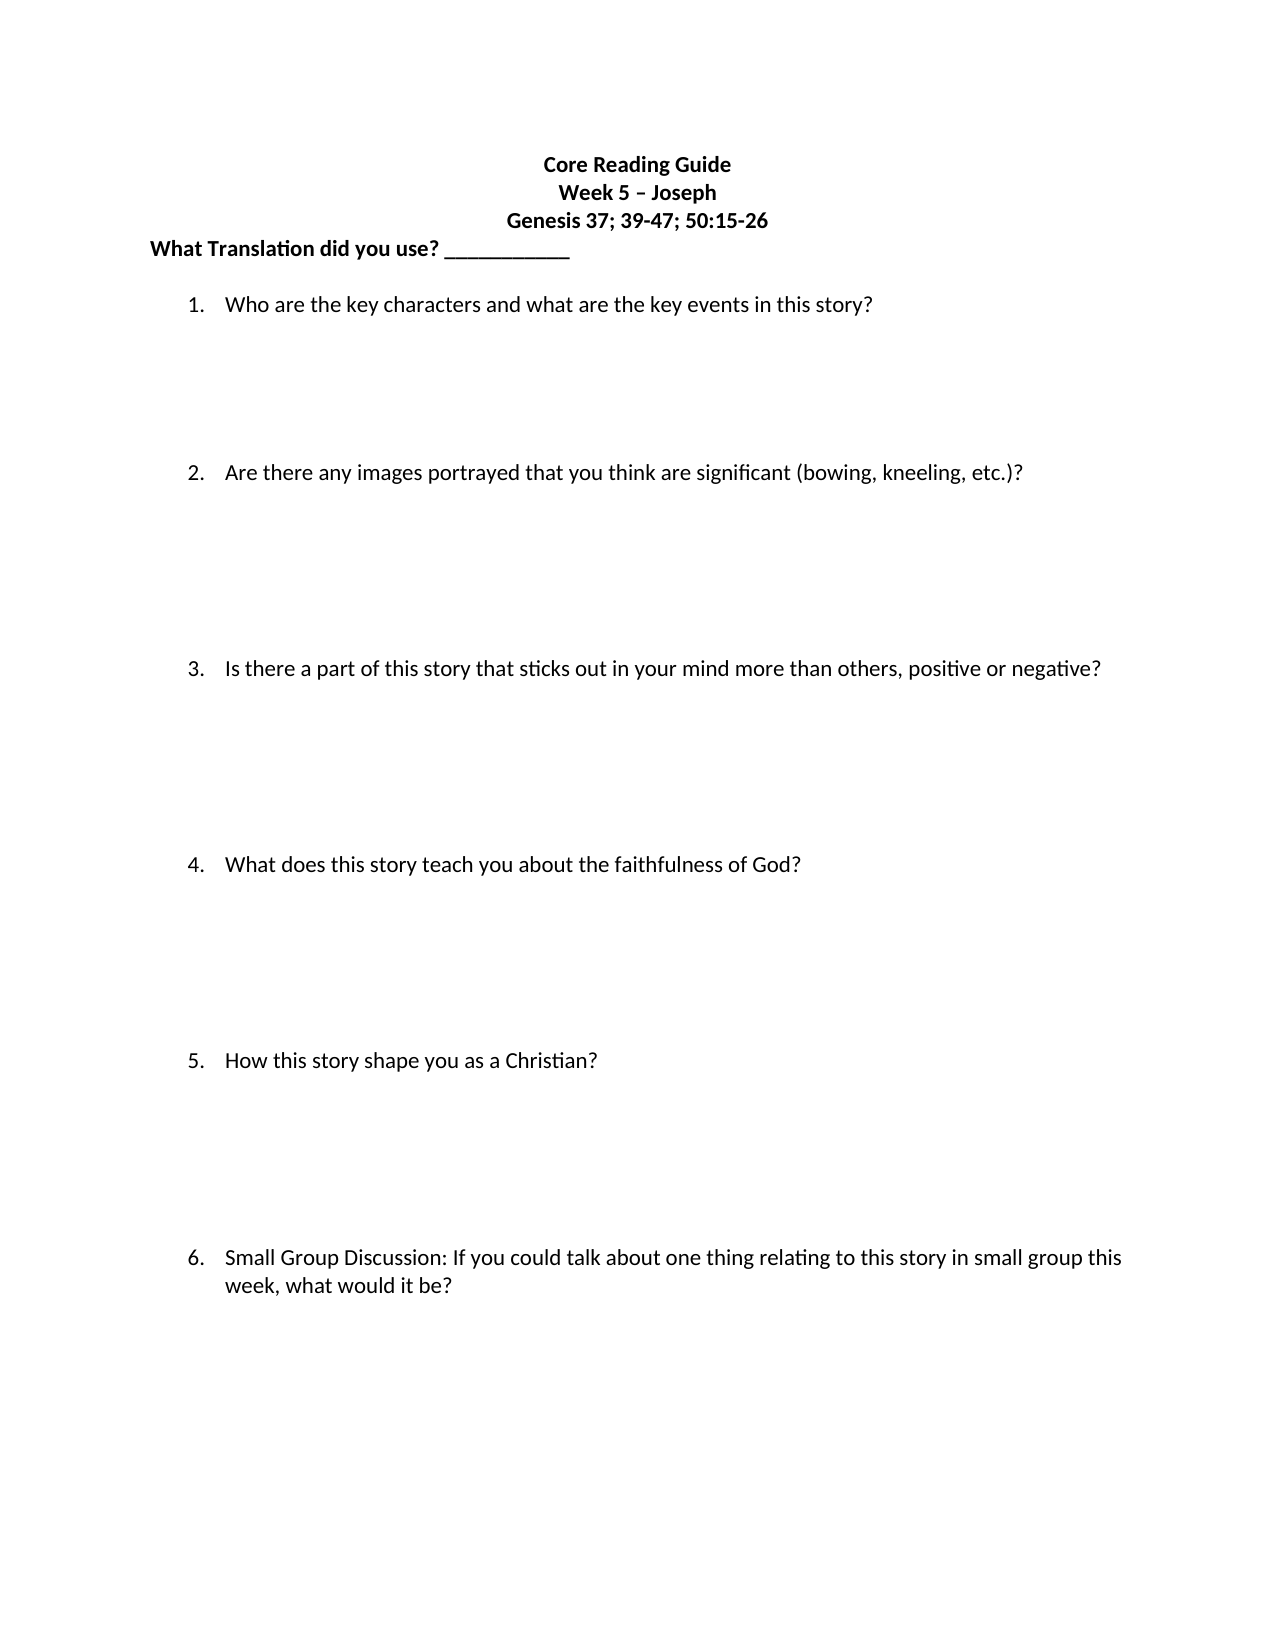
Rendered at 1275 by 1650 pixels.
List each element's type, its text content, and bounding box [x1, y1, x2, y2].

text What Translation did you use? ___________ [150, 234, 1125, 262]
text Core Reading Guide [150, 150, 1125, 178]
list Is there a part of this story that sticks out in your mind more than others, positive or negative? [187, 654, 1125, 851]
list Small Group Discussion: If you could talk about one thing relating to this story in small group this week, what would it be? [187, 1243, 1125, 1299]
list Are there any images portrayed that you think are significant (bowing, kneeling, etc.)? [187, 458, 1125, 598]
list Who are the key characters and what are the key events in this story? [187, 290, 1125, 318]
list What does this story teach you about the faithfulness of God? [187, 851, 1125, 1047]
text Genesis 37; 39-47; 50:15-26 [150, 206, 1125, 234]
list How this story shape you as a Christian? [187, 1047, 1125, 1243]
text Week 5 – Joseph [150, 178, 1125, 206]
